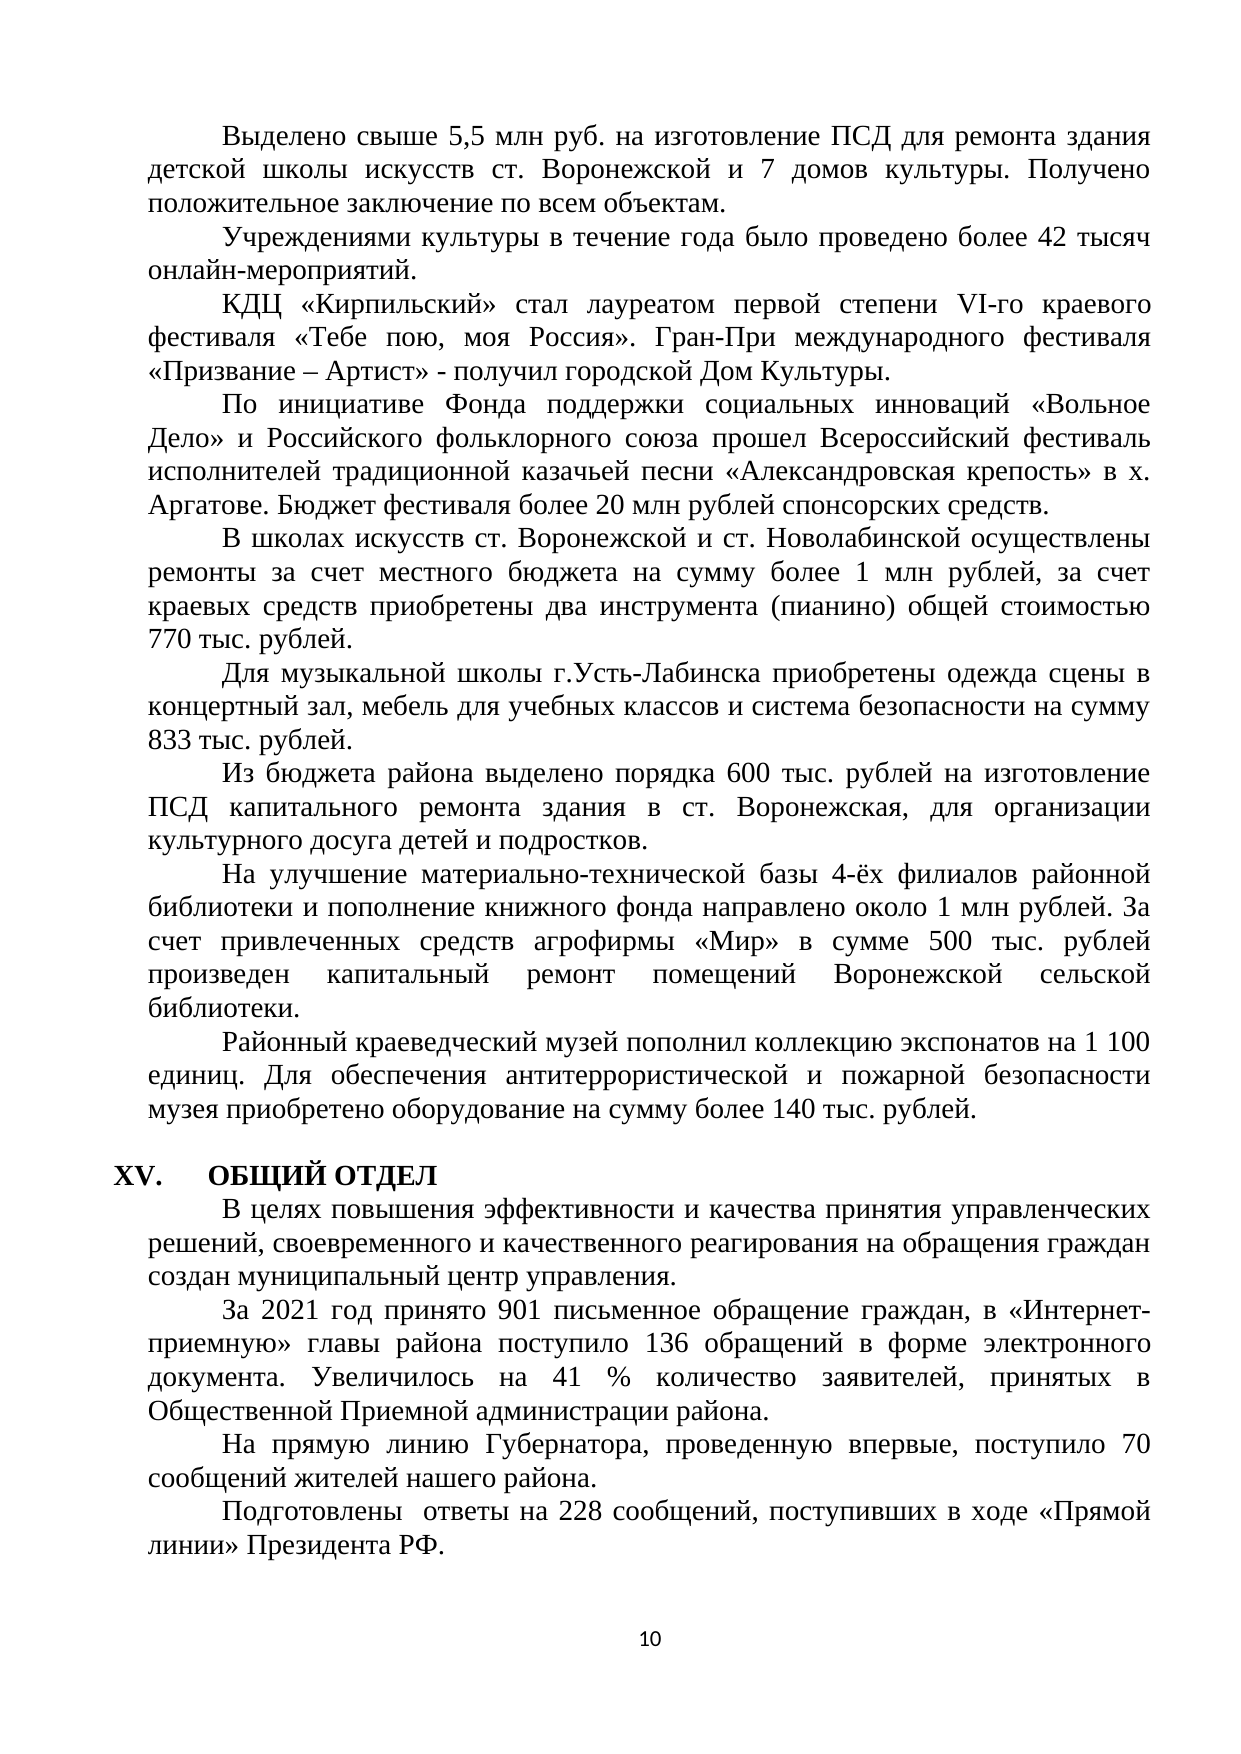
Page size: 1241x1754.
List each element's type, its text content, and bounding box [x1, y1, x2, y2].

text Учреждениями культуры в течение года было проведено более 42 тысяч онлайн-мероприятий. [148, 219, 1152, 286]
text В целях повышения эффективности и качества принятия управленческих решений, своевременного и качественного реагирования на обращения граждан создан муниципальный центр управления. [148, 1191, 1152, 1292]
text На улучшение материально-технической базы 4-ёх филиалов районной библиотеки и пополнение книжного фонда направлено около 1 млн рублей. За счет привлеченных средств агрофирмы «Мир» в сумме 500 тыс. рублей произведен капитальный ремонт помещений Воронежской сельской библиотеки. [148, 856, 1152, 1024]
text КДЦ «Кирпильский» стал лауреатом первой степени VI-го краевого фестиваля «Тебе пою, моя Россия». Гран-При международного фестиваля «Призвание – Артист» - получил городской Дом Культуры. [148, 286, 1152, 386]
text Подготовлены ответы на 228 сообщений, поступивших в ходе «Прямой линии» Президента РФ. [148, 1493, 1152, 1560]
text Районный краеведческий музей пополнил коллекцию экспонатов на 1 100 единиц. Для обеспечения антитеррористической и пожарной безопасности музея приобретено оборудование на сумму более 140 тыс. рублей. [148, 1024, 1152, 1124]
text На прямую линию Губернатора, проведенную впервые, поступило 70 сообщений жителей нашего района. [148, 1426, 1152, 1493]
text Из бюджета района выделено порядка 600 тыс. рублей на изготовление ПСД капитального ремонта здания в ст. Воронежская, для организации культурного досуга детей и подростков. [148, 755, 1152, 856]
text Для музыкальной школы г.Усть-Лабинска приобретены одежда сцены в концертный зал, мебель для учебных классов и система безопасности на сумму 833 тыс. рублей. [148, 655, 1152, 755]
text За 2021 год принято 901 письменное обращение граждан, в «Интернет-приемную» главы района поступило 136 обращений в форме электронного документа. Увеличилось на 41 % количество заявителей, принятых в Общественной Приемной администрации района. [148, 1292, 1152, 1426]
text По инициативе Фонда поддержки социальных инноваций «Вольное Дело» и Российского фольклорного союза прошел Всероссийский фестиваль исполнителей традиционной казачьей песни «Александровская крепость» в х. Аргатове. Бюджет фестиваля более 20 млн рублей спонсорских средств. [148, 386, 1152, 521]
text Выделено свыше 5,5 млн руб. на изготовление ПСД для ремонта здания детской школы искусств ст. Воронежской и 7 домов культуры. Получено положительное заключение по всем объектам. [148, 118, 1152, 219]
list ОБЩИЙ ОТДЕЛ [162, 1158, 1152, 1191]
text В школах искусств ст. Воронежской и ст. Новолабинской осуществлены ремонты за счет местного бюджета на сумму более 1 млн рублей, за счет краевых средств приобретены два инструмента (пианино) общей стоимостью 770 тыс. рублей. [148, 521, 1152, 655]
